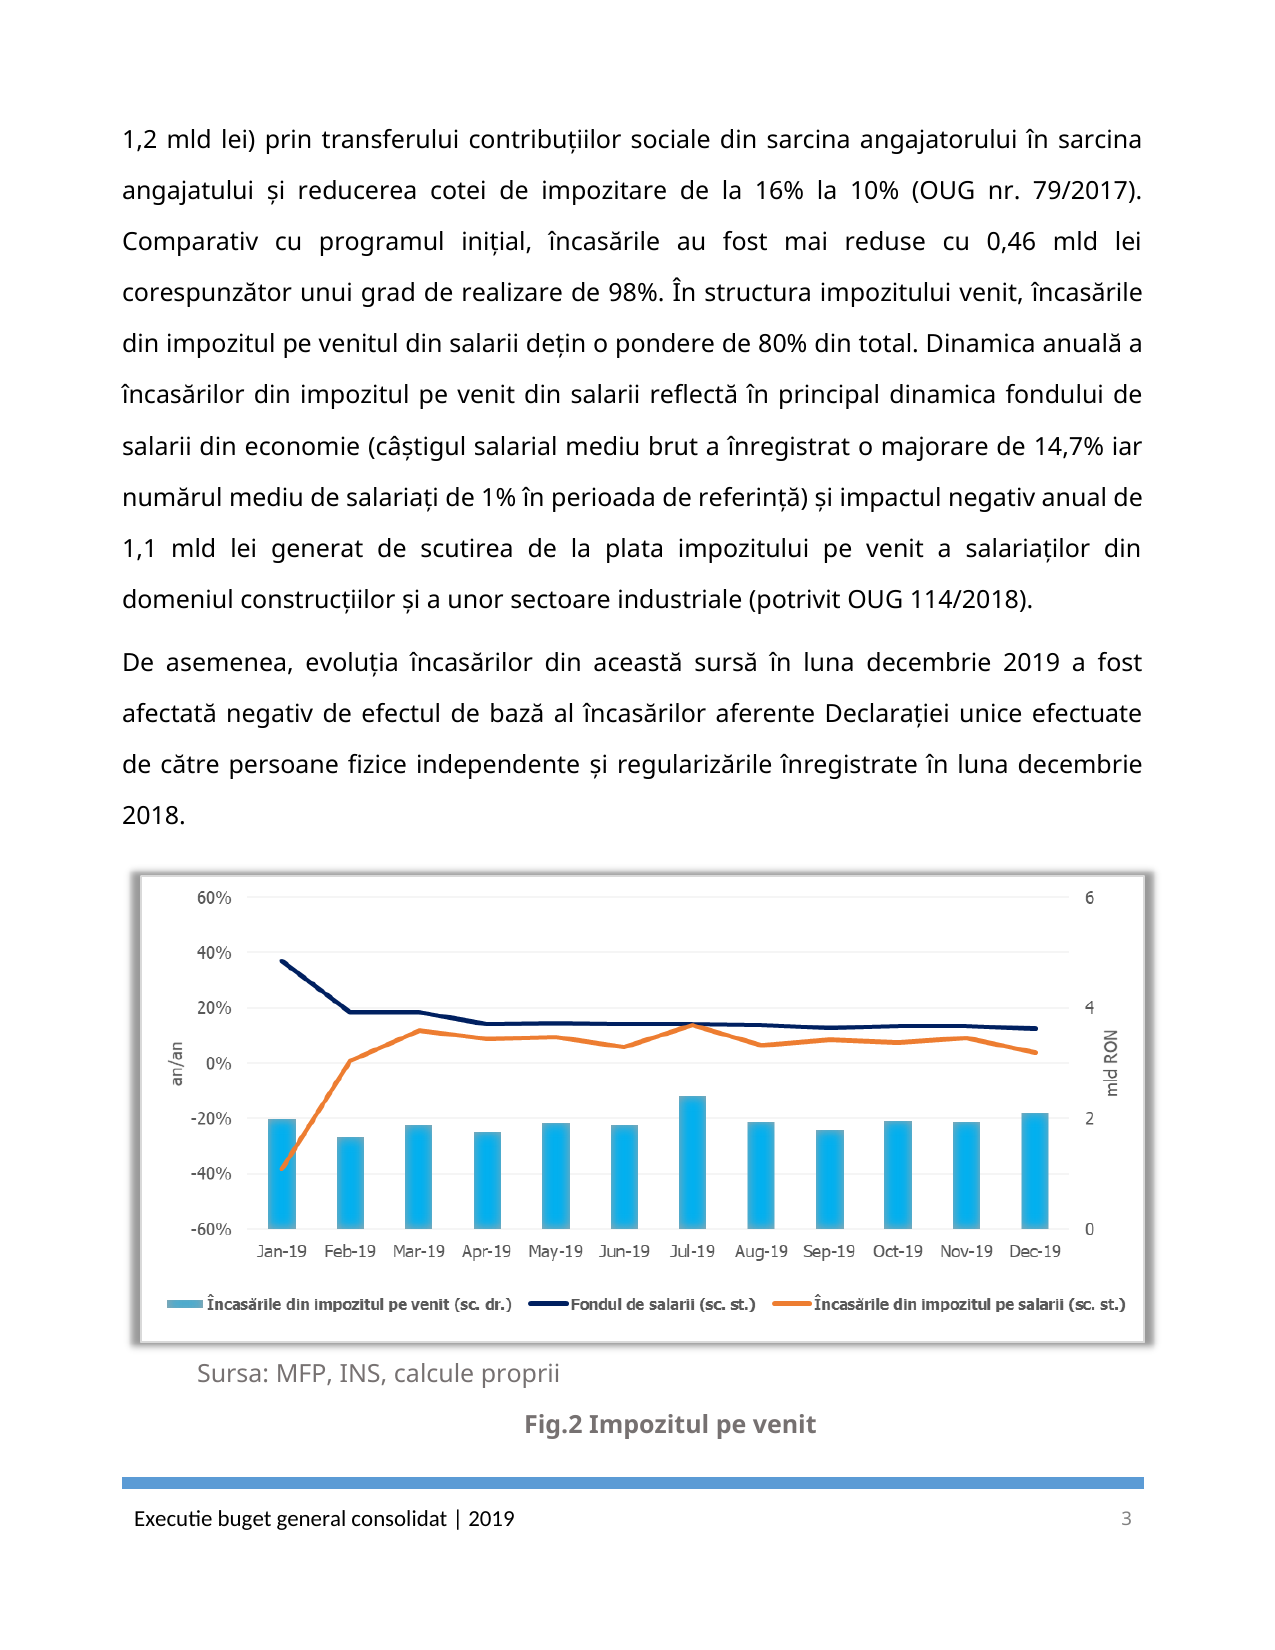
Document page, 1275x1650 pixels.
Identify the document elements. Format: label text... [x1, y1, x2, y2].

picture [121, 861, 1163, 1356]
list Fig.2 Impozitul pe venit [197, 1407, 1144, 1441]
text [122, 122, 1144, 615]
text De asemenea, evoluția încasărilor din această sursă în luna decembrie 2019 a fost afectată negativ de efectul de bază al încasărilor aferente Declarației unice efectuate de către persoane fizice independente şi regularizările înregistrate în luna decembrie 2018. [122, 645, 1144, 832]
list Sursa: MFP, INS, calcule proprii [197, 1356, 1144, 1390]
